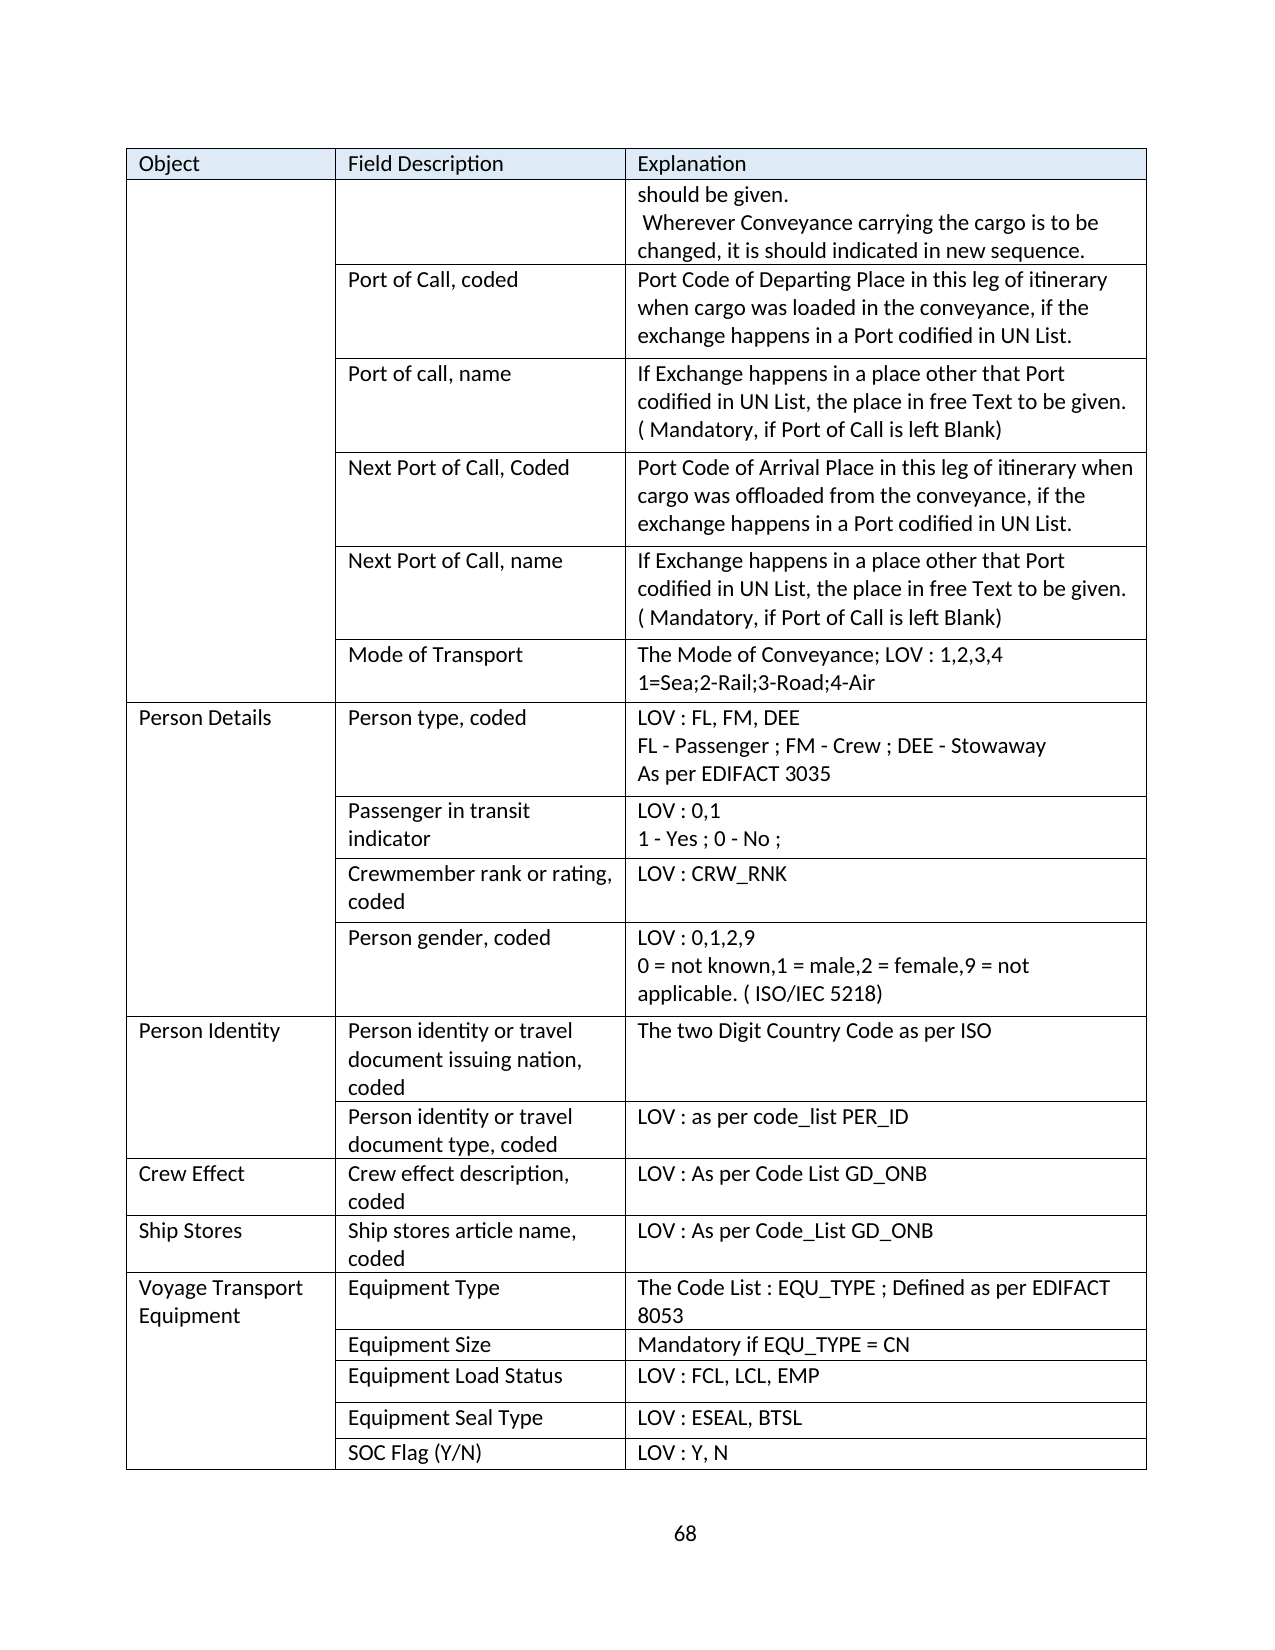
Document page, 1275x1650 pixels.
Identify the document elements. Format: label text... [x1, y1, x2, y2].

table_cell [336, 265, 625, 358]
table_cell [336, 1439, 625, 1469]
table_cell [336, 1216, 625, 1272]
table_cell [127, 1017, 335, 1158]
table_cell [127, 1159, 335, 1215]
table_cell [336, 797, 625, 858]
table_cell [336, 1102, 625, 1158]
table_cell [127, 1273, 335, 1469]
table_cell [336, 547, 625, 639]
table_header Object [127, 149, 335, 179]
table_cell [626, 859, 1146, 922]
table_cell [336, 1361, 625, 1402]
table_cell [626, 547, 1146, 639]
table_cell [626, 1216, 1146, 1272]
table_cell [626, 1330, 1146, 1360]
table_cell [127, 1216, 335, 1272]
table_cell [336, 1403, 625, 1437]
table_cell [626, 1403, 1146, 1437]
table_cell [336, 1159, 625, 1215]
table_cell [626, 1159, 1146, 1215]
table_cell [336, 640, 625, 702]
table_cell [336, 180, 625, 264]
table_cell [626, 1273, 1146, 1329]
table_header Explanation [626, 149, 1146, 179]
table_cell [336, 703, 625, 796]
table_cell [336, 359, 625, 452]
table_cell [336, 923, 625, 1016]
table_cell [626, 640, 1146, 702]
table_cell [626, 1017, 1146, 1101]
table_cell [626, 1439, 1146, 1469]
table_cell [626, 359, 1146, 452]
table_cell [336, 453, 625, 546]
table_header Field Description [336, 149, 625, 179]
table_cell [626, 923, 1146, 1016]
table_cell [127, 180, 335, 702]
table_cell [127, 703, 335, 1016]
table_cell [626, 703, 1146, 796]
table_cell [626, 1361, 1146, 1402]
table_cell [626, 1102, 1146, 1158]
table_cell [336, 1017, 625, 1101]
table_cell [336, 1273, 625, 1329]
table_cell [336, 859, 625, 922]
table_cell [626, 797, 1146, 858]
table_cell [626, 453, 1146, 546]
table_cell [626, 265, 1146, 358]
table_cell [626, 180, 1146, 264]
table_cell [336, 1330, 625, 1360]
